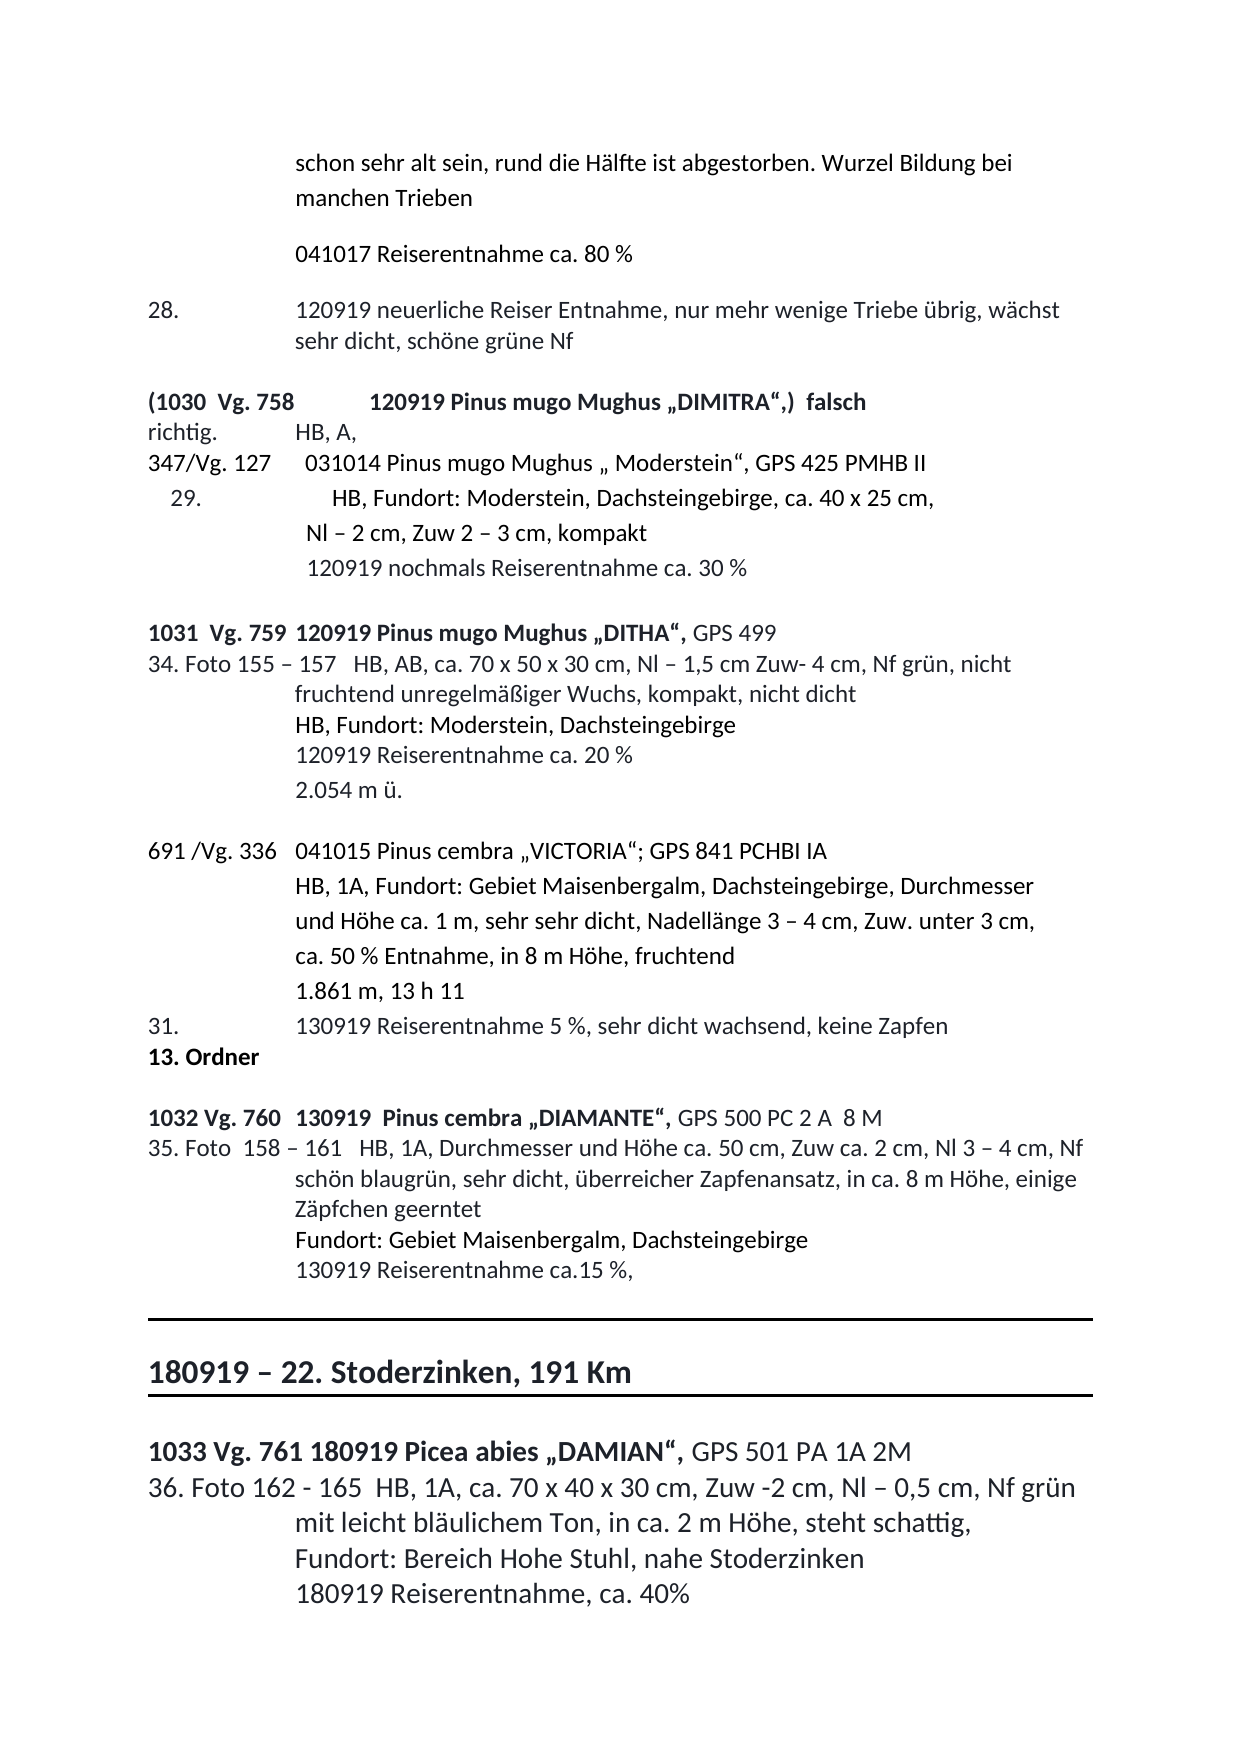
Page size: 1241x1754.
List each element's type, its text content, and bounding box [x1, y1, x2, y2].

text 1032 Vg. 760 130919 Pinus cembra „DIAMANTE“, GPS 500 PC 2 A 8 M [148, 1102, 1093, 1133]
text ca. 50 % Entnahme, in 8 m Höhe, fruchtend [148, 941, 1093, 971]
text 35. Foto 158 – 161 HB, 1A, Durchmesser und Höhe ca. 50 cm, Zuw ca. 2 cm, Nl 3 – 4 cm, Nf [148, 1133, 1093, 1163]
text 1033 Vg. 761 180919 Picea abies „DAMIAN“, GPS 501 PA 1A 2M [148, 1433, 1093, 1469]
text 130919 Reiserentnahme ca.15 %, [148, 1255, 1093, 1285]
text 36. Foto 162 - 165 HB, 1A, ca. 70 x 40 x 30 cm, Zuw -2 cm, Nl – 0,5 cm, Nf grün mit leicht bläulichem Ton, in ca. 2 m Höhe, steht schattig, [148, 1469, 1093, 1540]
text 691 /Vg. 336 041015 Pinus cembra „VICTORIA“; GPS 841 PCHBI IA [148, 836, 1093, 866]
text schön blaugrün, sehr dicht, überreicher Zapfenansatz, in ca. 8 m Höhe, einige Zäpfchen geerntet [294, 1163, 1093, 1224]
text richtig. HB, A, [148, 416, 1093, 447]
text 180919 – 22. Stoderzinken, 191 Km [148, 1351, 1093, 1394]
text Nl – 2 cm, Zuw 2 – 3 cm, kompakt [148, 517, 1093, 547]
text 347/Vg. 127 031014 Pinus mugo Mughus „ Moderstein“, GPS 425 PMHB II [148, 447, 1093, 477]
text 31. 130919 Reiserentnahme 5 %, sehr dicht wachsend, keine Zapfen [148, 1011, 1093, 1041]
text 1031 Vg. 759 120919 Pinus mugo Mughus „DITHA“, GPS 499 [148, 617, 1093, 648]
text (1030 Vg. 758 120919 Pinus mugo Mughus „DIMITRA“,) falsch [148, 386, 1093, 416]
text 120919 nochmals Reiserentnahme ca. 30 % [148, 552, 1093, 582]
text 13. Ordner [148, 1041, 1093, 1072]
text 2.054 m ü. [148, 774, 1093, 805]
text und Höhe ca. 1 m, sehr sehr dicht, Nadellänge 3 – 4 cm, Zuw. unter 3 cm, [148, 906, 1093, 936]
text Fundort: Gebiet Maisenbergalm, Dachsteingebirge [148, 1224, 1093, 1255]
text 28. 120919 neuerliche Reiser Entnahme, nur mehr wenige Triebe übrig, wächst sehr dicht, schöne grüne Nf [148, 294, 1093, 355]
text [295, 148, 1093, 213]
text HB, Fundort: Moderstein, Dachsteingebirge [148, 709, 1093, 739]
text HB, 1A, Fundort: Gebiet Maisenbergalm, Dachsteingebirge, Durchmesser [148, 871, 1093, 901]
text 1.861 m, 13 h 11 [148, 976, 1093, 1006]
text 180919 Reiserentnahme, ca. 40% [148, 1576, 1093, 1611]
text 34. Foto 155 – 157 HB, AB, ca. 70 x 50 x 30 cm, Nl – 1,5 cm Zuw- 4 cm, Nf grün, nicht fruchtend unregelmäßiger Wuchs, kompakt, nicht dicht [148, 648, 1093, 709]
text 29. HB, Fundort: Moderstein, Dachsteingebirge, ca. 40 x 25 cm, [148, 482, 1093, 512]
text 041017 Reiserentnahme ca. 80 % [295, 238, 1093, 269]
text Fundort: Bereich Hohe Stuhl, nahe Stoderzinken [148, 1540, 1093, 1576]
text 120919 Reiserentnahme ca. 20 % [148, 739, 1093, 770]
